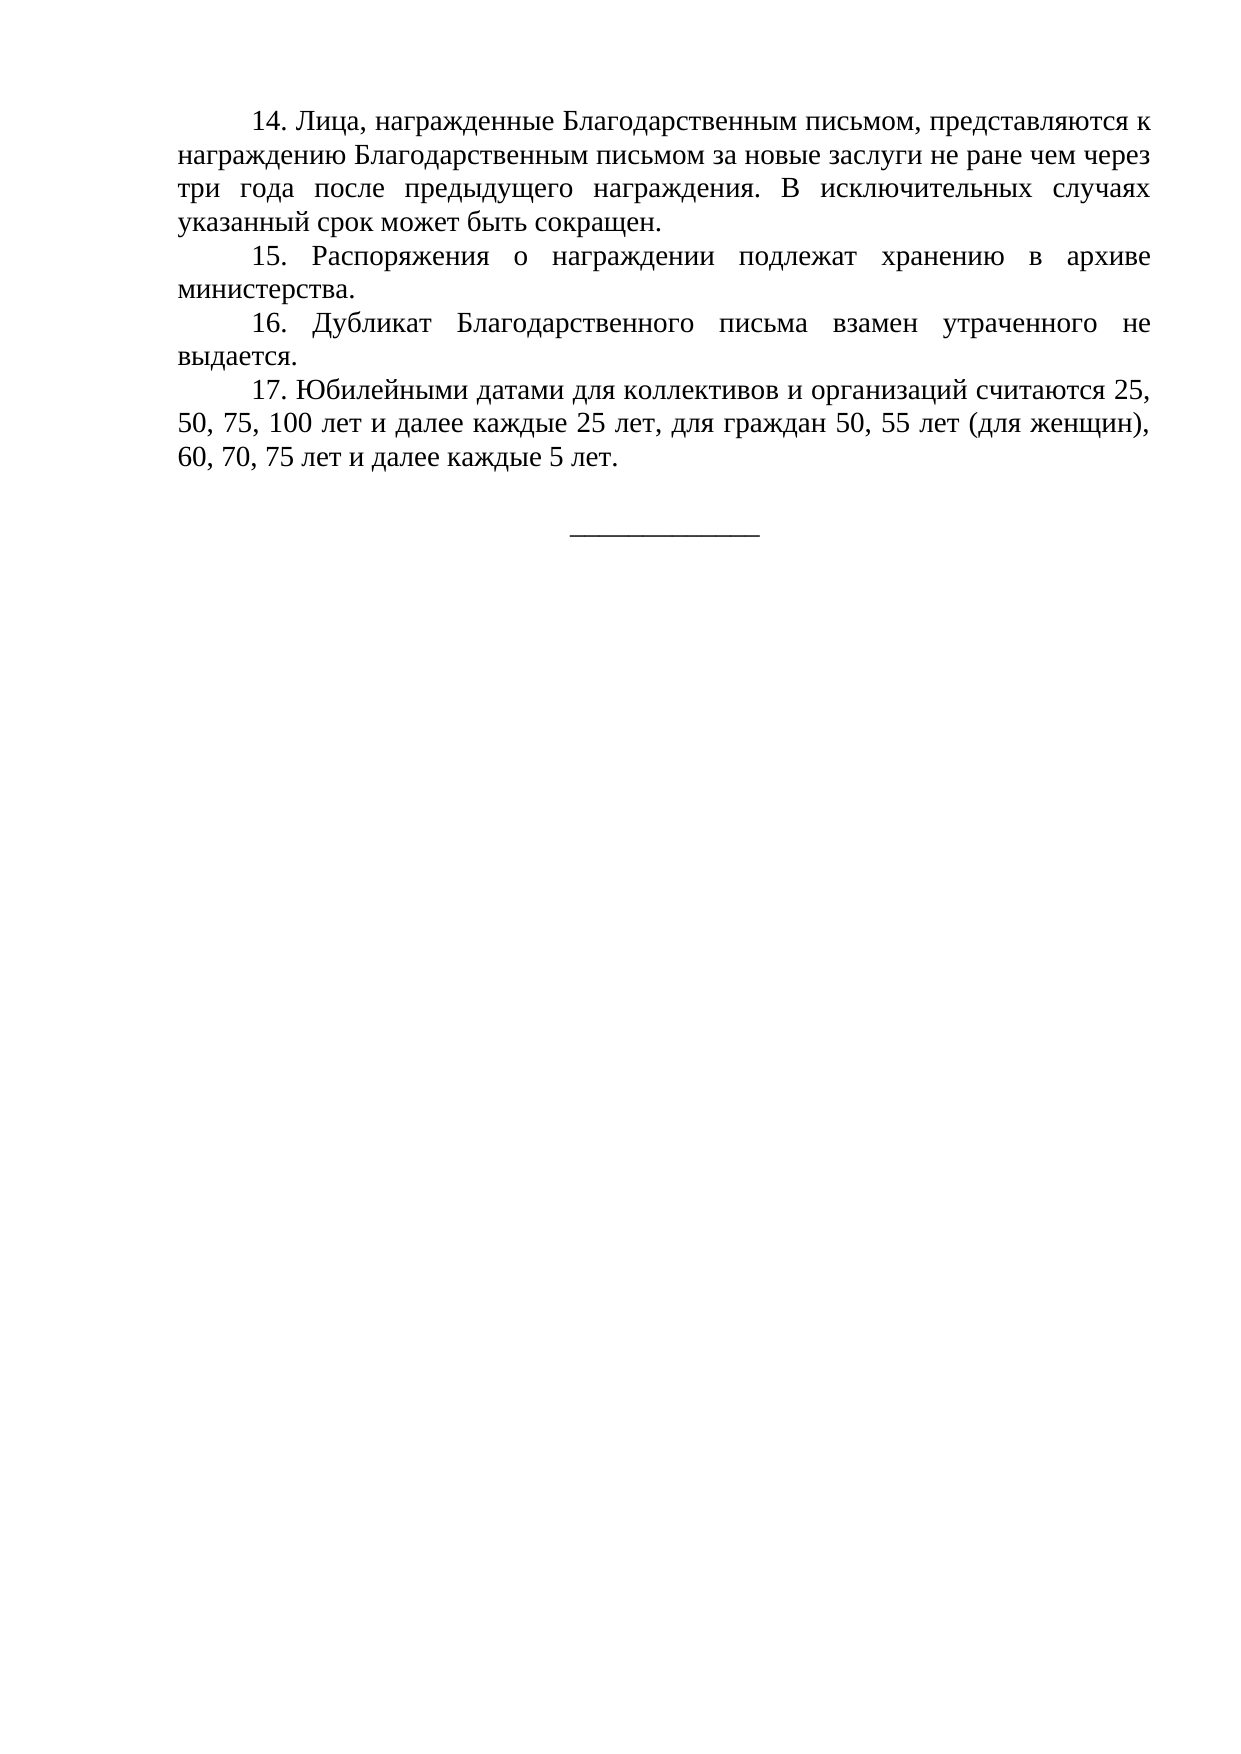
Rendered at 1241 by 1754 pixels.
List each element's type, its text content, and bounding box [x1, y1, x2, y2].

text 14. Лица, награжденные Благодарственным письмом, представляются к награждению Благодарственным письмом за новые заслуги не ране чем через три года после предыдущего награждения. В исключительных случаях указанный срок может быть сокращен. [177, 103, 1152, 238]
text 17. Юбилейными датами для коллективов и организаций считаются 25, 50, 75, 100 лет и далее каждые 25 лет, для граждан 50, 55 лет (для женщин), 60, 70, 75 лет и далее каждые 5 лет. [177, 372, 1152, 472]
text 15. Распоряжения о награждении подлежат хранению в архиве министерства. [177, 238, 1152, 305]
text _____________ [177, 506, 1152, 539]
text 16. Дубликат Благодарственного письма взамен утраченного не выдается. [177, 305, 1152, 372]
